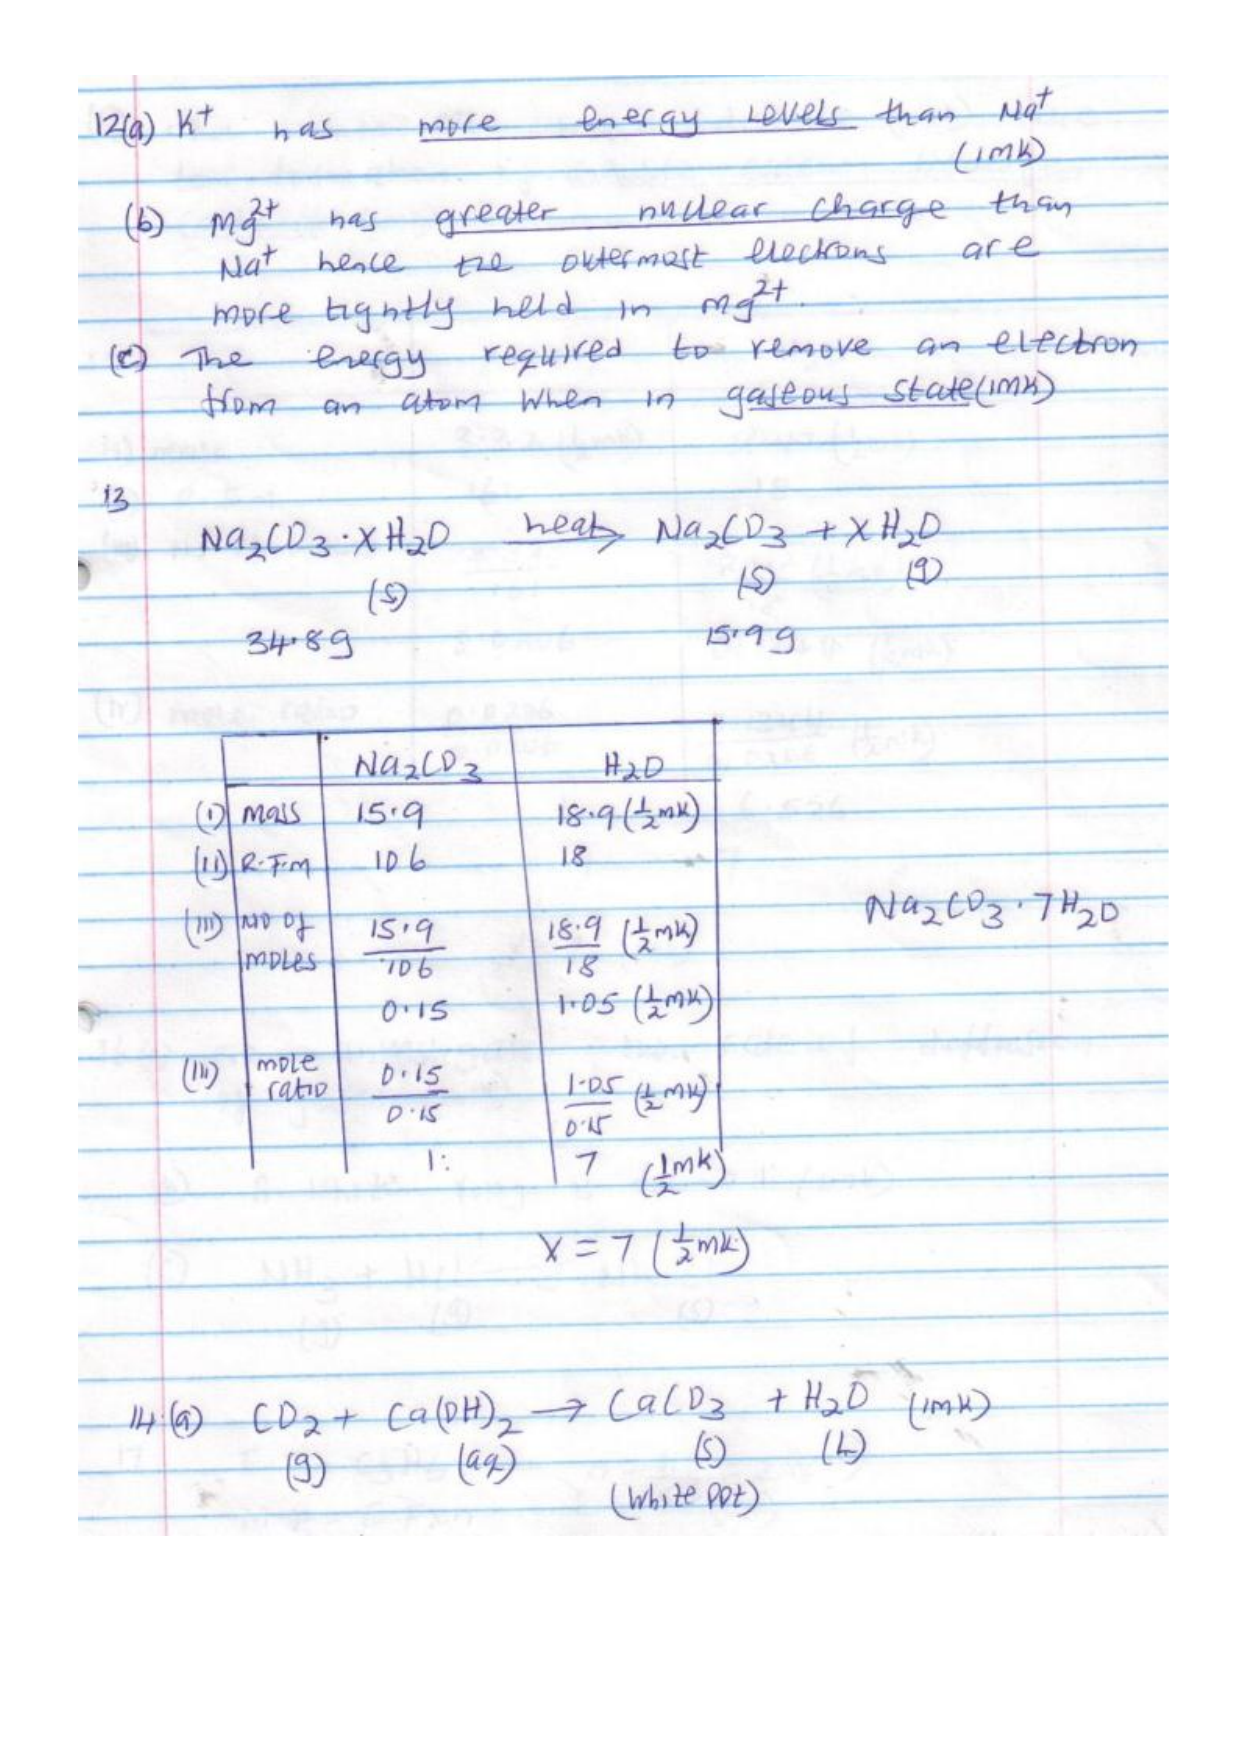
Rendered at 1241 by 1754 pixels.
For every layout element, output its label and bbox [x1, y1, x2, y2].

picture [78, 75, 1169, 1536]
